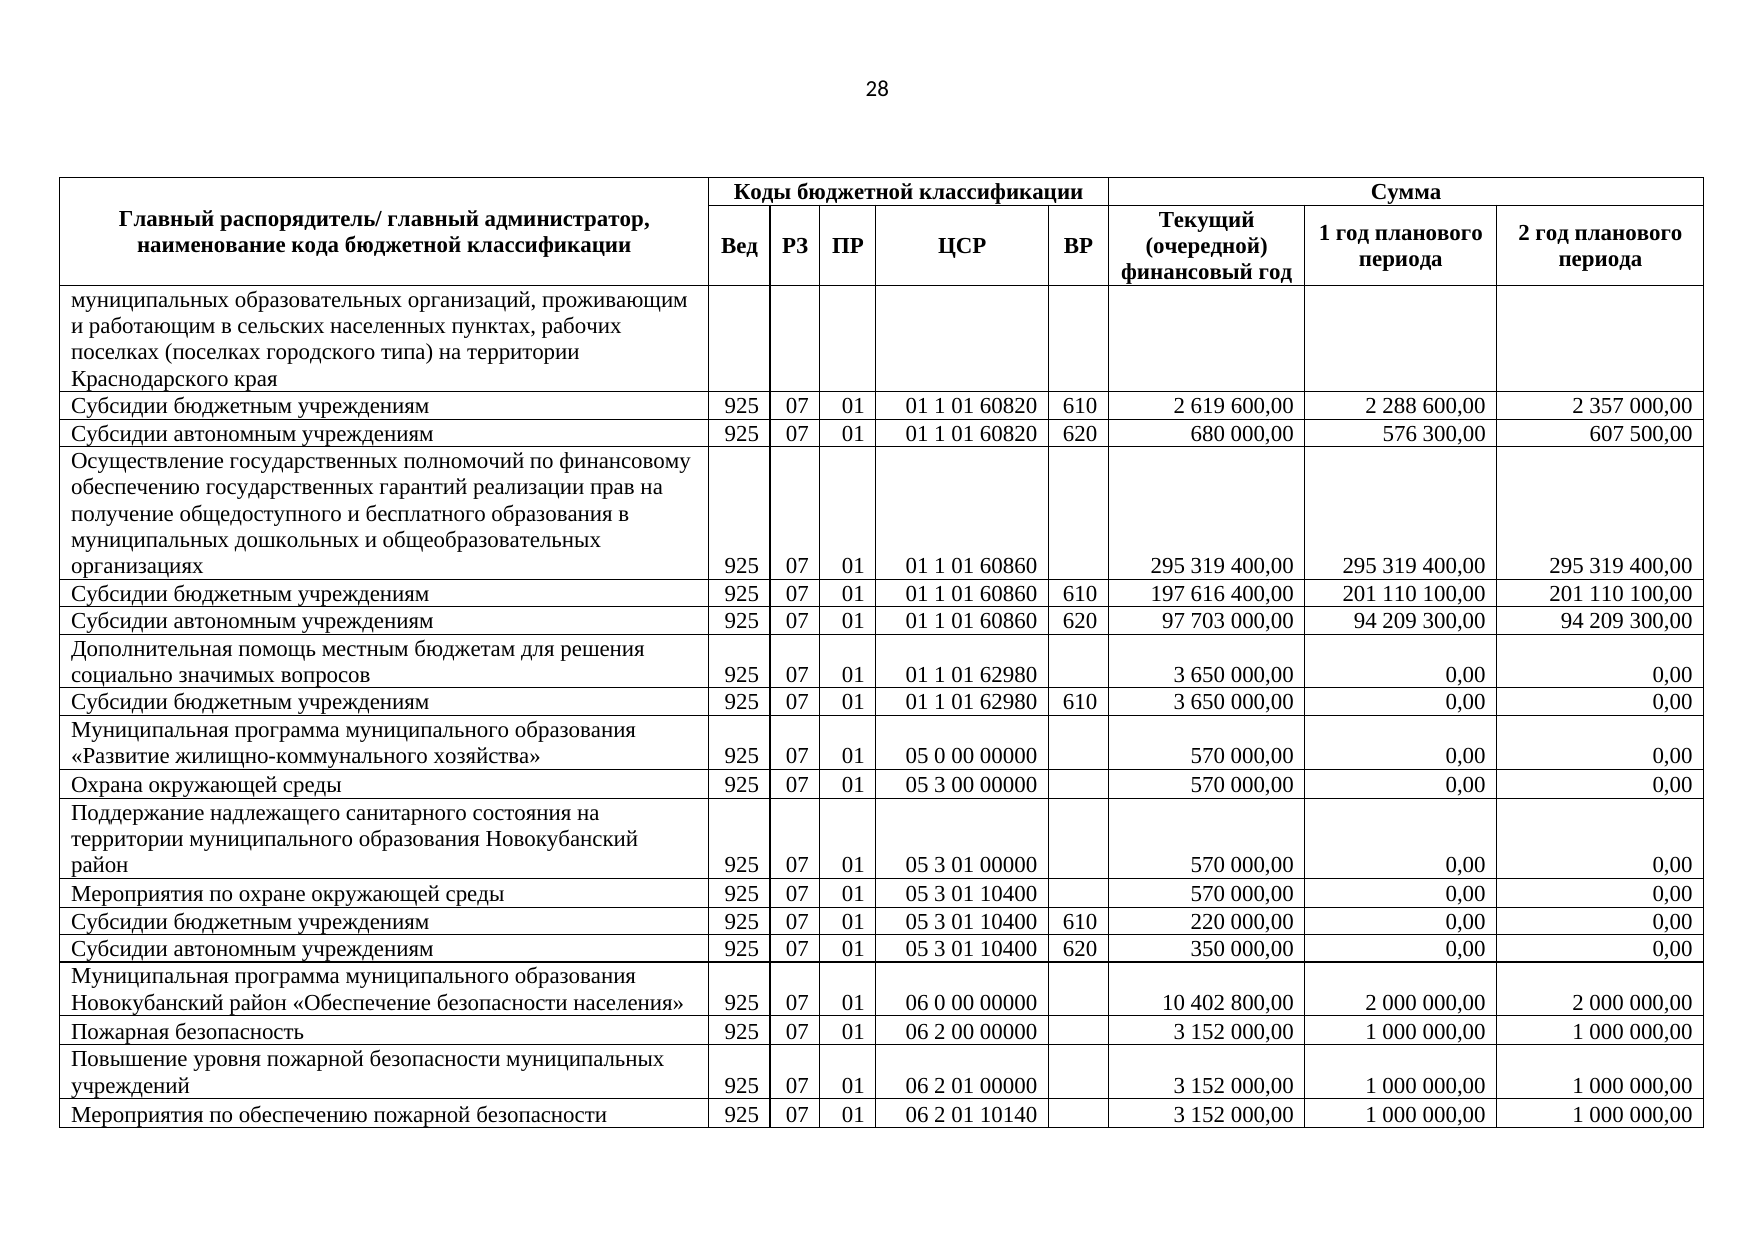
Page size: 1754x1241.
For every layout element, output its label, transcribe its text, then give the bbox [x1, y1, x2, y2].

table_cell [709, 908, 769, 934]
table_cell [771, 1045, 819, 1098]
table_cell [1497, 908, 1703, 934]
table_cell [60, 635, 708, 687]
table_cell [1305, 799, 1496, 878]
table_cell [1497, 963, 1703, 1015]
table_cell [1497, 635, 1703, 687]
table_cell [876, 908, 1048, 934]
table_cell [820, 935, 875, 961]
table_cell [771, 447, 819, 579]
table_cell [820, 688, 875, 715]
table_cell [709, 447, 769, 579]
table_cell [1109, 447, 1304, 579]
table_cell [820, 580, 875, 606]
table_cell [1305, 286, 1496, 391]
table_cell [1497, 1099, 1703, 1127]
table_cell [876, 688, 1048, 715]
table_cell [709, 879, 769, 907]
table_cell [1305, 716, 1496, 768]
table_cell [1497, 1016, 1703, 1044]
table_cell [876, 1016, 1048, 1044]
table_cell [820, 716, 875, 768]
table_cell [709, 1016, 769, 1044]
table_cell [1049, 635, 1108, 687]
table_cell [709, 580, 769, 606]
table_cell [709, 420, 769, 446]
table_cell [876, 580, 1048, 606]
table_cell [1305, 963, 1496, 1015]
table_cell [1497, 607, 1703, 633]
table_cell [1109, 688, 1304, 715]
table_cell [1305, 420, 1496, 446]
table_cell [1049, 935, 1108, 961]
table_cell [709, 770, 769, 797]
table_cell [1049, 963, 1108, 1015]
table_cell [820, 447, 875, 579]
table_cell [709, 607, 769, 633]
table_cell 2 год планового периода [1497, 206, 1703, 285]
table_header Сумма [1109, 178, 1703, 204]
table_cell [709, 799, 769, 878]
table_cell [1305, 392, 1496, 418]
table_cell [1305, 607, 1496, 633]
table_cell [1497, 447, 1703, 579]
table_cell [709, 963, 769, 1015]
table_cell ЦСР [876, 206, 1048, 285]
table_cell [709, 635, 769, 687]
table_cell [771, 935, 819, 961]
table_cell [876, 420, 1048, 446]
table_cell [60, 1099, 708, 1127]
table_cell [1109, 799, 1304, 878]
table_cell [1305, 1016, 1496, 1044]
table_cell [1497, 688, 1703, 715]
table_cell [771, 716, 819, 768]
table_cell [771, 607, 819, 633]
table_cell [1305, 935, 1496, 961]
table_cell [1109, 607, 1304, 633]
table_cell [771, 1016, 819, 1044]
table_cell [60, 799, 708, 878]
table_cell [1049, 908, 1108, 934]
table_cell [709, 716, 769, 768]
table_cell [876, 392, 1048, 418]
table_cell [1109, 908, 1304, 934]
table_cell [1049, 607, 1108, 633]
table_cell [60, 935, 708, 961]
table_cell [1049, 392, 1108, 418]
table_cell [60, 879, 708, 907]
table_cell Текущий (очередной) финансовый год [1109, 206, 1304, 285]
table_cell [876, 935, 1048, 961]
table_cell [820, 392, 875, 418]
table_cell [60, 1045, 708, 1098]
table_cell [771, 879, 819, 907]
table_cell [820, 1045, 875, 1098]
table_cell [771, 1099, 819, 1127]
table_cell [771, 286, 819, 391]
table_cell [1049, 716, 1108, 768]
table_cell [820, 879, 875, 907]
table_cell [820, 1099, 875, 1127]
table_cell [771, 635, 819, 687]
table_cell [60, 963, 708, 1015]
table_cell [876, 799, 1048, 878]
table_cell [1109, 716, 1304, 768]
table_header Коды бюджетной классификации [709, 178, 1108, 204]
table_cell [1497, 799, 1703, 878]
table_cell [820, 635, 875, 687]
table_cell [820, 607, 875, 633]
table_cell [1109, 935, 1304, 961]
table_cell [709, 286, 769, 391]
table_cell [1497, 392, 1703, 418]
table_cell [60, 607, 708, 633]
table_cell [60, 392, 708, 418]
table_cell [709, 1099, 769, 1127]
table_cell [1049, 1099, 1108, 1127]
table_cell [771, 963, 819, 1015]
table_cell ВР [1049, 206, 1108, 285]
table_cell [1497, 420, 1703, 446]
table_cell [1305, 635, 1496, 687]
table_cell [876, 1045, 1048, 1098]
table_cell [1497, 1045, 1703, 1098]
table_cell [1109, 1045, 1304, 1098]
table_cell Вед [709, 206, 769, 285]
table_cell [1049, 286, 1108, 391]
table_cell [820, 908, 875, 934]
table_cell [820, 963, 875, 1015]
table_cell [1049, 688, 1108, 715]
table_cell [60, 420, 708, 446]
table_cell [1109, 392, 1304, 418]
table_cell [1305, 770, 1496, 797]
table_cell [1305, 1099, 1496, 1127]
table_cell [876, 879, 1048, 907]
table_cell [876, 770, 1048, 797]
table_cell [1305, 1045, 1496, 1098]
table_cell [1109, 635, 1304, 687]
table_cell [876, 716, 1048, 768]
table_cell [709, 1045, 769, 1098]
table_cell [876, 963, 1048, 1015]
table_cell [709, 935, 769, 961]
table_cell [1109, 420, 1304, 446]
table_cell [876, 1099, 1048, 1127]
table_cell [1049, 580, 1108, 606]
table_cell 1 год планового периода [1305, 206, 1496, 285]
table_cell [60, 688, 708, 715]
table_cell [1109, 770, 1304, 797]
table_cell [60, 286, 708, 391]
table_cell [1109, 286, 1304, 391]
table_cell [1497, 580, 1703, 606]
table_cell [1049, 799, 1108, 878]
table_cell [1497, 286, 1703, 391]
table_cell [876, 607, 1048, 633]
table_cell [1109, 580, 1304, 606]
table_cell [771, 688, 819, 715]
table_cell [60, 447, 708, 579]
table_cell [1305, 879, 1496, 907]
table_cell ПР [820, 206, 875, 285]
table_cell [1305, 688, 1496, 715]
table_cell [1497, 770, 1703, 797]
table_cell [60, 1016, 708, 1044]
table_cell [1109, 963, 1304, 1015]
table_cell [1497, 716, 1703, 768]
table_header Главный распорядитель/ главный администратор, наименование кода бюджетной классификации [60, 178, 708, 285]
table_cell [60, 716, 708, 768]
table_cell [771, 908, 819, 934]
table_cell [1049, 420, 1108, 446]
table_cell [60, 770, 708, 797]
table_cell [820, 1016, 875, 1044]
table_cell РЗ [771, 206, 819, 285]
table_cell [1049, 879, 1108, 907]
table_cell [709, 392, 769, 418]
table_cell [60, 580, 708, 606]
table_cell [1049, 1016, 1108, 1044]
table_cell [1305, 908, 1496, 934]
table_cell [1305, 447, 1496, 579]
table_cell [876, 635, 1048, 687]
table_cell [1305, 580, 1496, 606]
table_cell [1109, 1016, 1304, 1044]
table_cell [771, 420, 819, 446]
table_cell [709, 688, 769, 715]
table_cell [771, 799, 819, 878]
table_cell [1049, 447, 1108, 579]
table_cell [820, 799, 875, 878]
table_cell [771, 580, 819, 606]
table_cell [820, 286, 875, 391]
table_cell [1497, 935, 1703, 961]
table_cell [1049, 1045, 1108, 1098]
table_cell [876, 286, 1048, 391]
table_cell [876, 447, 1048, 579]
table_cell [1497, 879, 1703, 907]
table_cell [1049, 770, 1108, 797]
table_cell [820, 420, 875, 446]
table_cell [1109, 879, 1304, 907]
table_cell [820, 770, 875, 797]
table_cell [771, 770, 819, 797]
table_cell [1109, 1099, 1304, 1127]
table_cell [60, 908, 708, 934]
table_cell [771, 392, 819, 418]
